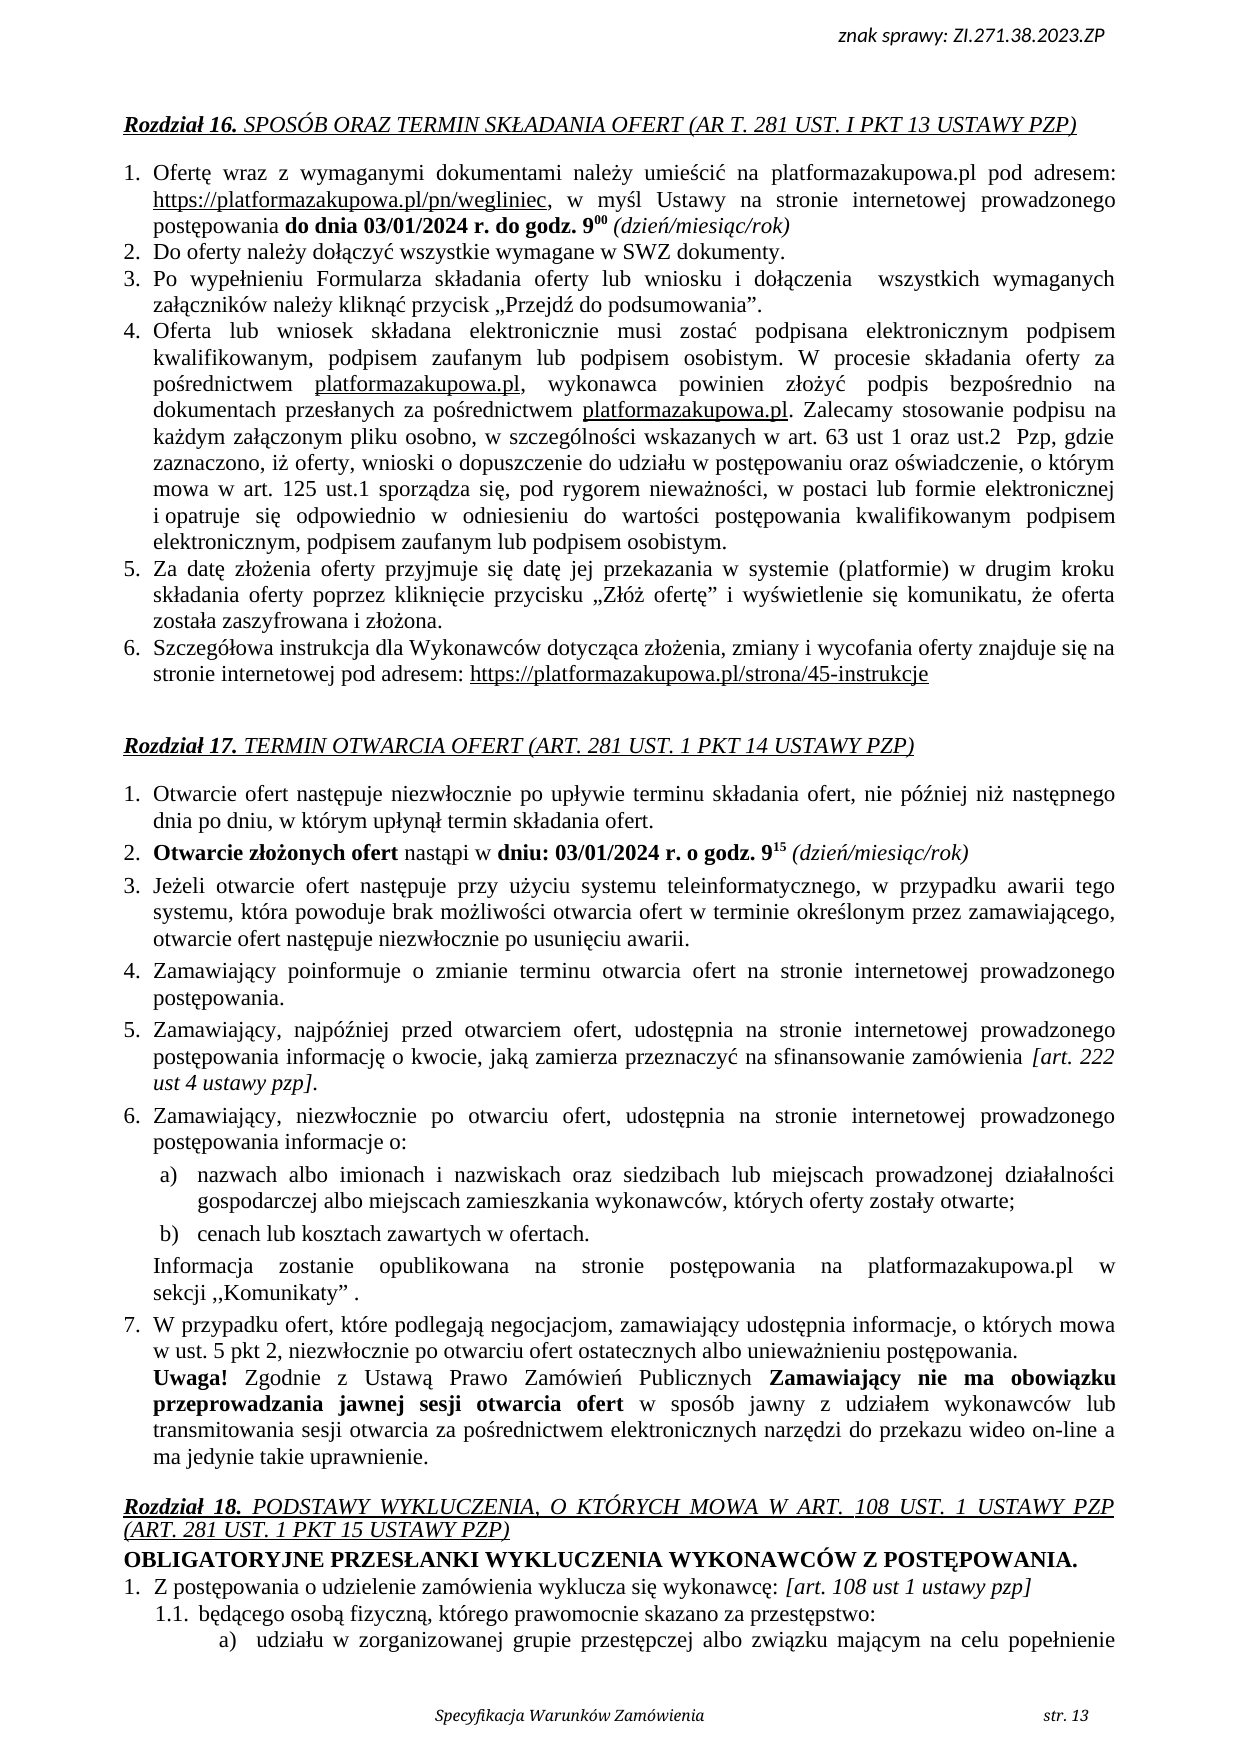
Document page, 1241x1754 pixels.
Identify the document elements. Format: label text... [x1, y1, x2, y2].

list Do oferty należy dołączyć wszystkie wymagane w SWZ dokumenty. [123, 238, 1117, 265]
list Z postępowania o udzielenie zamówienia wyklucza się wykonawcę: [art. 108 ust 1 ustawy pzp] [123, 1573, 1117, 1600]
list Otwarcie złożonych ofert nastąpi w dniu: 03/01/2024 r. o godz. 915 (dzień/miesiąc/rok) [123, 839, 1117, 866]
list Po wypełnieniu Formularza składania oferty lub wniosku i dołączenia wszystkich wymaganych załączników należy kliknąć przycisk „Przejdź do podsumowania”. [123, 265, 1117, 317]
text Rozdział 17. TERMIN OTWARCIA OFERT (ART. 281 UST. 1 PKT 14 USTAWY PZP) [123, 734, 1117, 759]
list Zamawiający, niezwłocznie po otwarciu ofert, udostępnia na stronie internetowej prowadzonego postępowania informacje o: [123, 1102, 1117, 1154]
text Informacja zostanie opublikowana na stronie postępowania na platformazakupowa.pl w sekcji ,,Komunikaty” . [153, 1252, 1117, 1305]
list Ofertę wraz z wymaganymi dokumentami należy umieścić na platformazakupowa.pl pod adresem: https://platformazakupowa.pl/pn/wegliniec, w myśl Ustawy na stronie internetowej prowadzonego postępowania do dnia 03/01/2024 r. do godz. 900 (dzień/miesiąc/rok) [123, 159, 1117, 238]
text Uwaga! Zgodnie z Ustawą Prawo Zamówień Publicznych Zamawiający nie ma obowiązku przeprowadzania jawnej sesji otwarcia ofert w sposób jawny z udziałem wykonawców lub transmitowania sesji otwarcia za pośrednictwem elektronicznych narzędzi do przekazu wideo on-line a ma jedynie takie uprawnienie. [153, 1364, 1117, 1469]
list Szczegółowa instrukcja dla Wykonawców dotycząca złożenia, zmiany i wycofania oferty znajduje się na stronie internetowej pod adresem: https://platformazakupowa.pl/strona/45-instrukcje [123, 634, 1117, 686]
list Za datę złożenia oferty przyjmuje się datę jej przekazania w systemie (platformie) w drugim kroku składania oferty poprzez kliknięcie przycisku „Złóż ofertę” i wyświetlenie się komunikatu, że oferta została zaszyfrowana i złożona. [123, 554, 1117, 634]
list cenach lub kosztach zawartych w ofertach. [159, 1219, 1117, 1246]
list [219, 1627, 1117, 1653]
text Rozdział 18. PODSTAWY WYKLUCZENIA, O KTÓRYCH MOWA W ART. 108 UST. 1 USTAWY PZP (ART. 281 UST. 1 PKT 15 USTAWY PZP) [123, 1496, 1117, 1542]
list W przypadku ofert, które podlegają negocjacjom, zamawiający udostępnia informacje, o których mowa w ust. 5 pkt 2, niezwłocznie po otwarciu ofert ostatecznych albo unieważnieniu postępowania. [123, 1311, 1117, 1364]
list Otwarcie ofert następuje niezwłocznie po upływie terminu składania ofert, nie później niż następnego dnia po dniu, w którym upłynął termin składania ofert. [123, 781, 1117, 833]
text OBLIGATORYJNE PRZESŁANKI WYKLUCZENIA WYKONAWCÓW Z POSTĘPOWANIA. [123, 1547, 1117, 1573]
list Jeżeli otwarcie ofert następuje przy użyciu systemu teleinformatycznego, w przypadku awarii tego systemu, która powoduje brak możliwości otwarcia ofert w terminie określonym przez zamawiającego, otwarcie ofert następuje niezwłocznie po usunięciu awarii. [123, 872, 1117, 951]
list będącego osobą fizyczną, którego prawomocnie skazano za przestępstwo: [154, 1600, 1117, 1627]
list Zamawiający poinformuje o zmianie terminu otwarcia ofert na stronie internetowej prowadzonego postępowania. [123, 957, 1117, 1010]
list Oferta lub wniosek składana elektronicznie musi zostać podpisana elektronicznym podpisem kwalifikowanym, podpisem zaufanym lub podpisem osobistym. W procesie składania oferty za pośrednictwem platformazakupowa.pl, wykonawca powinien złożyć podpis bezpośrednio na dokumentach przesłanych za pośrednictwem platformazakupowa.pl. Zalecamy stosowanie podpisu na każdym załączonym pliku osobno, w szczególności wskazanych w art. 63 ust 1 oraz ust.2 Pzp, gdzie zaznaczono, iż oferty, wnioski o dopuszczenie do udziału w postępowaniu oraz oświadczenie, o którym mowa w art. 125 ust.1 sporządza się, pod rygorem nieważności, w postaci lub formie elektronicznej i opatruje się odpowiednio w odniesieniu do wartości postępowania kwalifikowanym podpisem elektronicznym, podpisem zaufanym lub podpisem osobistym. [123, 317, 1117, 554]
list nazwach albo imionach i nazwiskach oraz siedzibach lub miejscach prowadzonej działalności gospodarczej albo miejscach zamieszkania wykonawców, których oferty zostały otwarte; [159, 1161, 1117, 1213]
list Zamawiający, najpóźniej przed otwarciem ofert, udostępnia na stronie internetowej prowadzonego postępowania informację o kwocie, jaką zamierza przeznaczyć na sfinansowanie zamówienia [art. 222 ust 4 ustawy pzp]. [123, 1016, 1117, 1095]
text Rozdział 16. SPOSÓB ORAZ TERMIN SKŁADANIA OFERT (AR T. 281 UST. I PKT 13 USTAWY PZP) [123, 112, 1117, 137]
